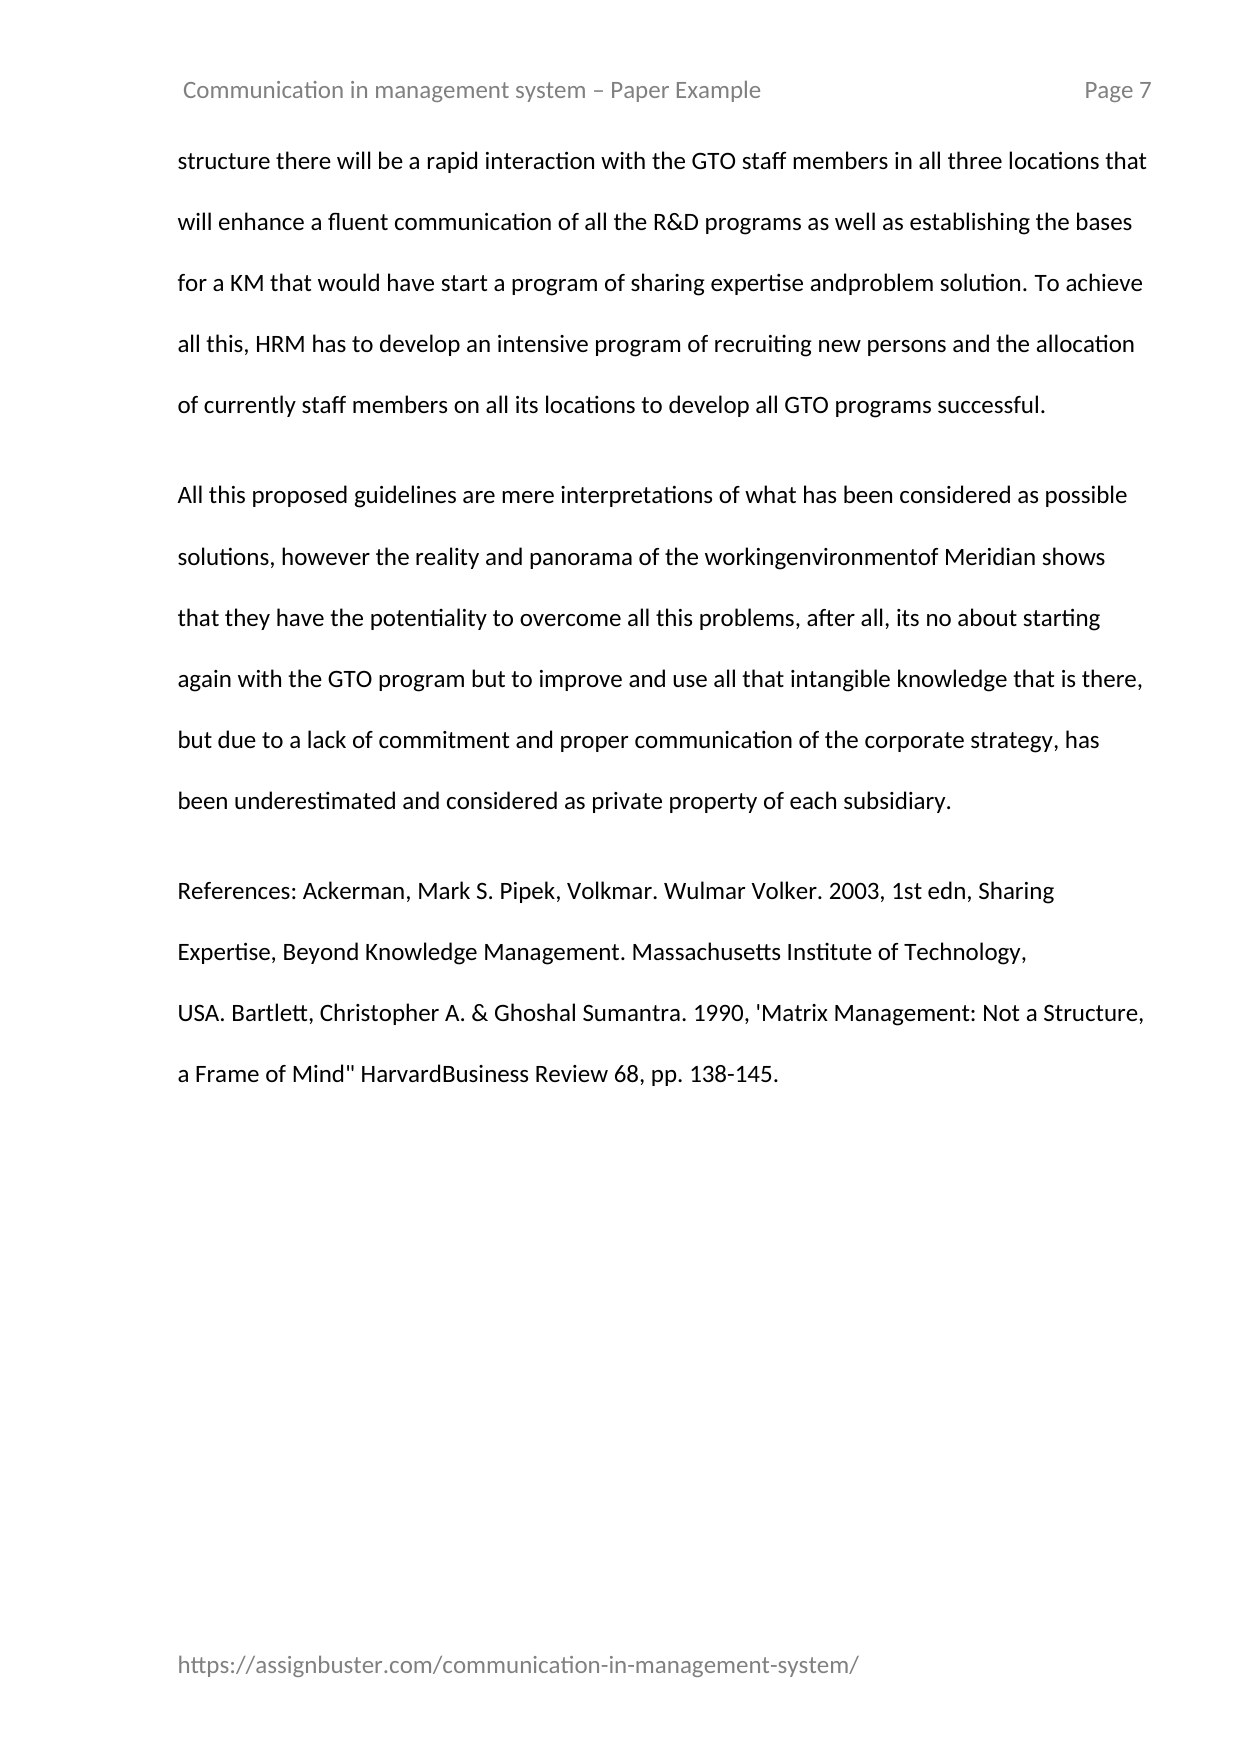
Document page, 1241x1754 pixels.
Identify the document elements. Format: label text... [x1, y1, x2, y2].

text References: Ackerman, Mark S. Pipek, Volkmar. Wulmar Volker. 2003, 1st edn, Sharing Expertise, Beyond Knowledge Management. Massachusetts Institute of Technology, USA. Bartlett, Christopher A. & Ghoshal Sumantra. 1990, 'Matrix Management: Not a Structure, a Frame of Mind" HarvardBusiness Review 68, pp. 138-145. [177, 875, 1152, 1089]
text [177, 145, 1152, 420]
text All this proposed guidelines are mere interpretations of what has been considered as possible solutions, however the reality and panorama of the workingenvironmentof Meridian shows that they have the potentiality to overcome all this problems, after all, its no about starting again with the GTO program but to improve and use all that intangible knowledge that is there, but due to a lack of commitment and proper communication of the corporate strategy, has been underestimated and considered as private property of each subsidiary. [177, 480, 1152, 815]
